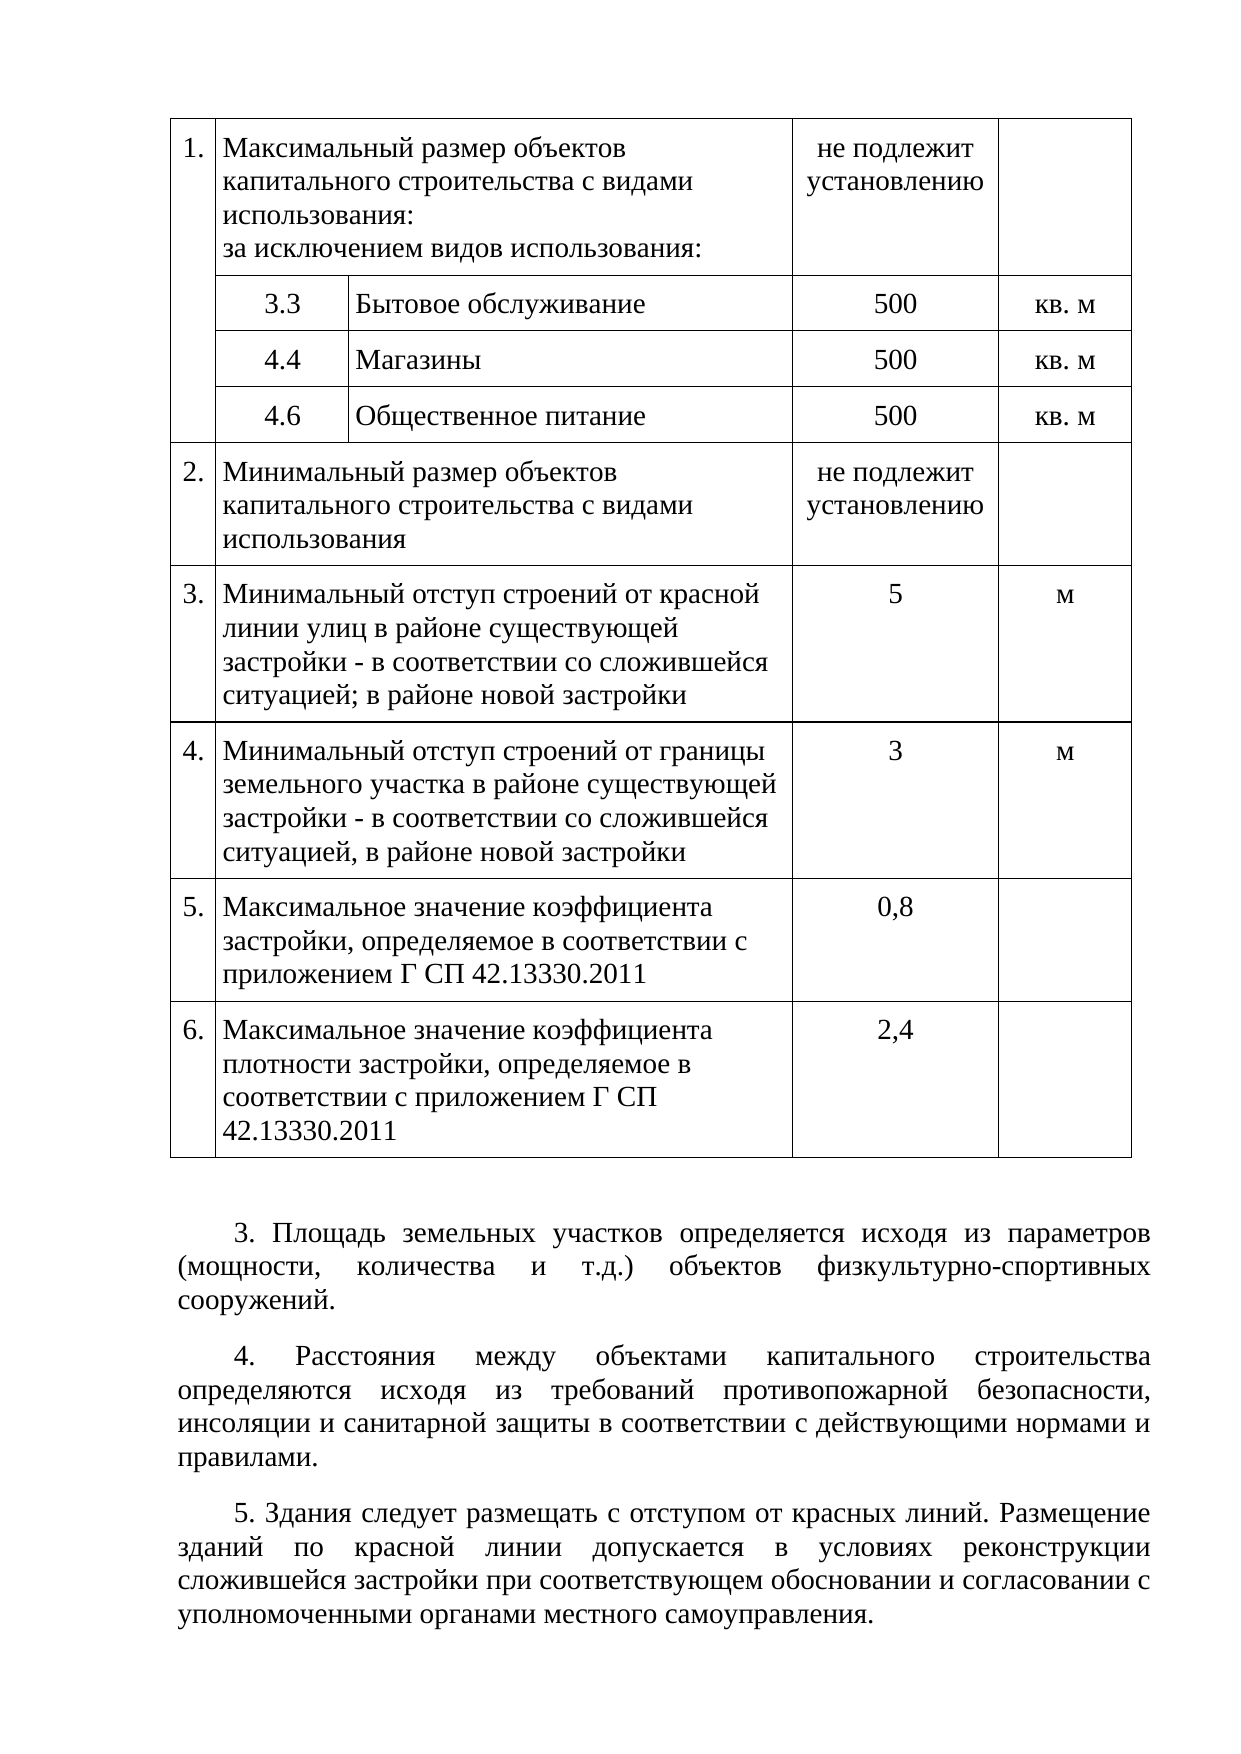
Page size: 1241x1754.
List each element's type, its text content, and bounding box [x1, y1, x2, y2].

table_cell Магазины [349, 331, 792, 386]
table_cell Минимальный отступ строений от границы земельного участка в районе существующей застройки - в соответствии со сложившейся ситуацией, в районе новой застройки [216, 723, 792, 878]
text 5. Здания следует размещать с отступом от красных линий. Размещение зданий по красной линии допускается в условиях реконструкции сложившейся застройки при соответствующем обосновании и согласовании с уполномоченными органами местного самоуправления. [177, 1495, 1152, 1629]
table_cell 5 [793, 566, 998, 721]
text 4. Расстояния между объектами капитального строительства определяются исходя из требований противопожарной безопасности, инсоляции и санитарной защиты в соответствии с действующими нормами и правилами. [177, 1338, 1152, 1472]
table_cell кв. м [999, 387, 1131, 442]
table_cell 4. [171, 723, 215, 878]
table_cell Максимальное значение коэффициента застройки, определяемое в соответствии с приложением Г СП 42.13330.2011 [216, 879, 792, 1001]
text 3. Площадь земельных участков определяется исходя из параметров (мощности, количества и т.д.) объектов физкультурно-спортивных сооружений. [177, 1215, 1152, 1315]
table_cell Общественное питание [349, 387, 792, 442]
table_cell 1. [171, 119, 215, 442]
table_cell 0,8 [793, 879, 998, 1001]
table_cell [999, 119, 1131, 274]
table_cell 5. [171, 879, 215, 1001]
table_cell [999, 879, 1131, 1001]
table_cell Минимальный размер объектов капитального строительства с видами использования [216, 443, 792, 565]
table_cell 6. [171, 1002, 215, 1157]
table_cell 3.3 [216, 276, 348, 330]
table_cell Максимальный размер объектов капитального строительства с видами использования: за исключением видов использования: [216, 119, 792, 274]
table_cell не подлежит установлению [793, 119, 998, 274]
table_cell м [999, 566, 1131, 721]
table_cell 4.6 [216, 387, 348, 442]
table_cell м [999, 723, 1131, 878]
table_cell [999, 443, 1131, 565]
table_cell 3. [171, 566, 215, 721]
table_cell 2. [171, 443, 215, 565]
table_cell 4.4 [216, 331, 348, 386]
table_cell 3 [793, 723, 998, 878]
table_cell 500 [793, 387, 998, 442]
table_cell Минимальный отступ строений от красной линии улиц в районе существующей застройки - в соответствии со сложившейся ситуацией; в районе новой застройки [216, 566, 792, 721]
table_cell кв. м [999, 331, 1131, 386]
table_cell [999, 1002, 1131, 1157]
table_cell не подлежит установлению [793, 443, 998, 565]
table_cell Бытовое обслуживание [349, 276, 792, 330]
table_cell Максимальное значение коэффициента плотности застройки, определяемое в соответствии с приложением Г СП 42.13330.2011 [216, 1002, 792, 1157]
table_cell кв. м [999, 276, 1131, 330]
table_cell 500 [793, 276, 998, 330]
table_cell 2,4 [793, 1002, 998, 1157]
table_cell 500 [793, 331, 998, 386]
